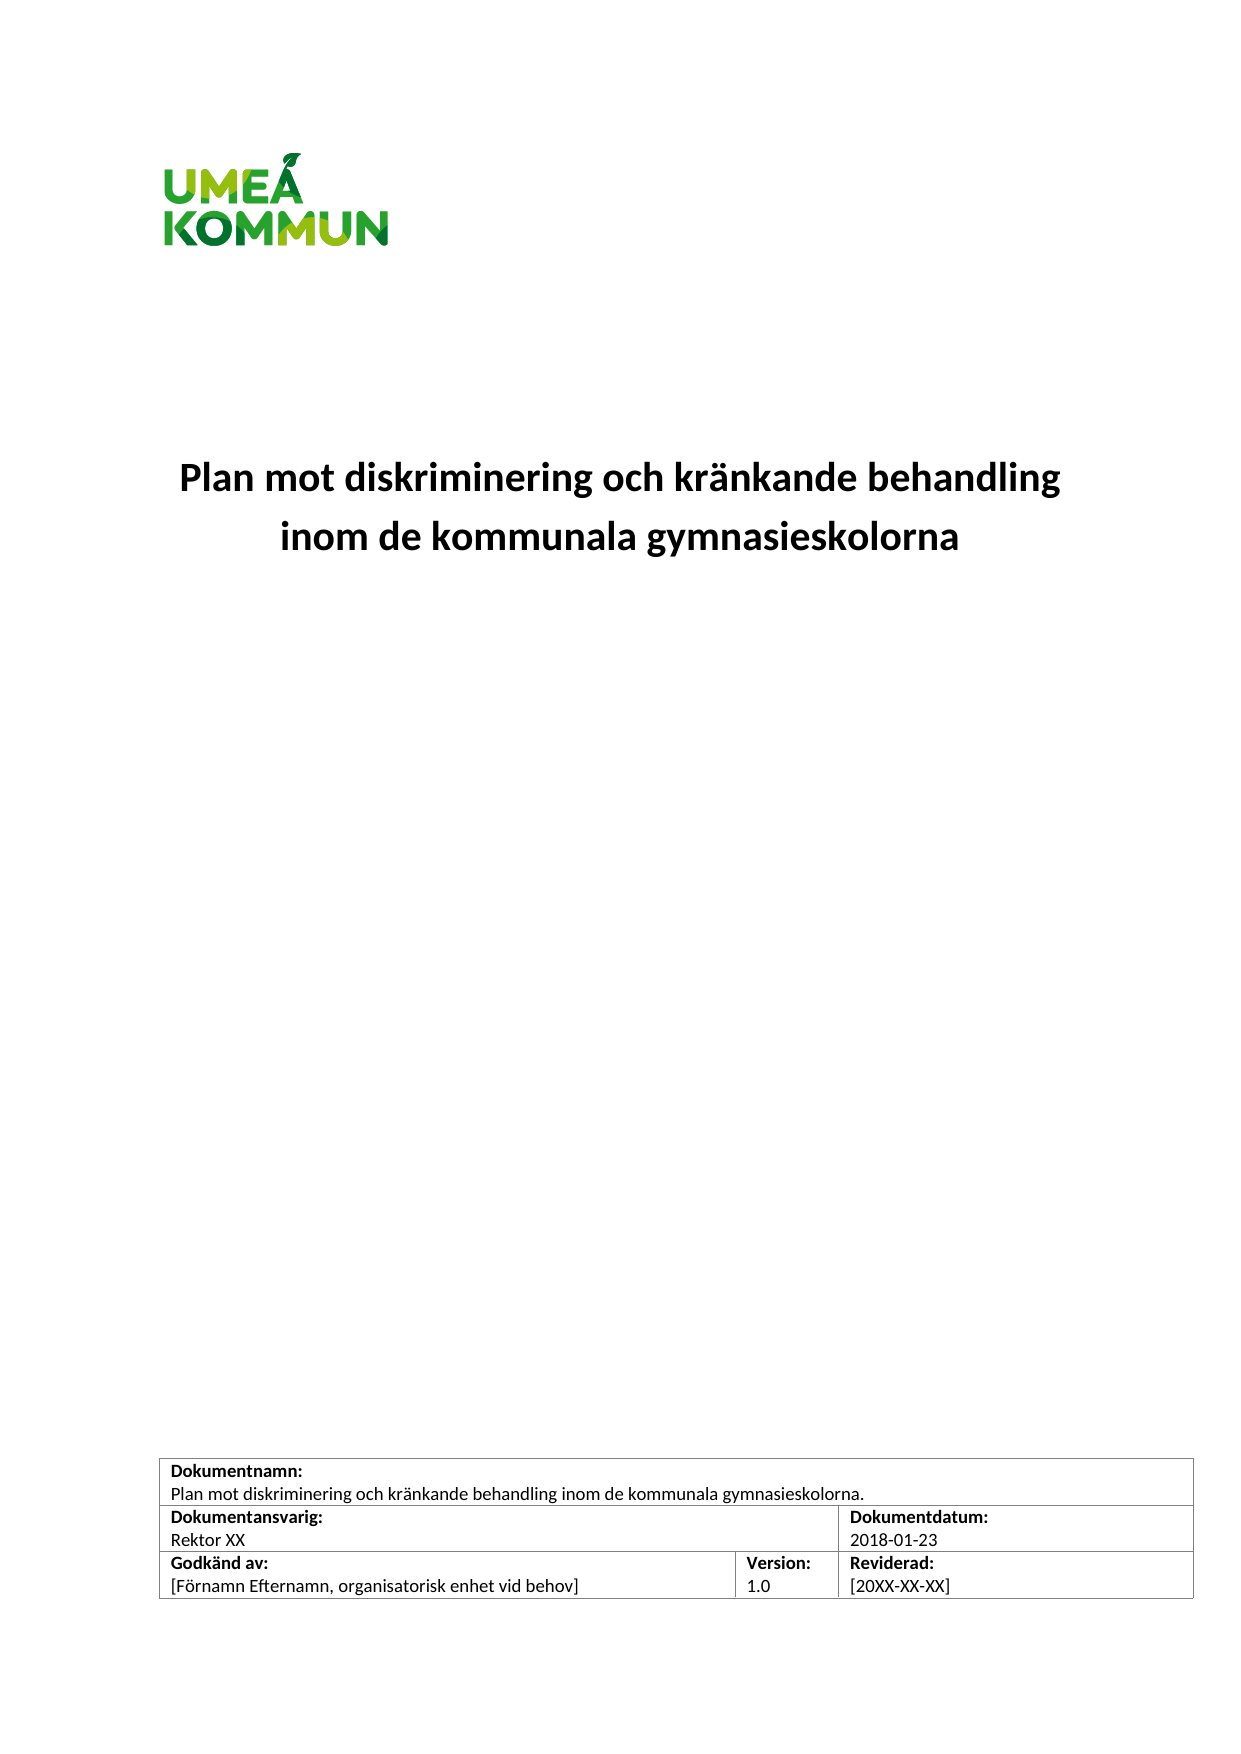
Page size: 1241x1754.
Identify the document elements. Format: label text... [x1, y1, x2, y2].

text Plan mot diskriminering och kränkande behandling inom de kommunala gymnasieskolorna [148, 451, 1093, 560]
picture [164, 153, 388, 246]
